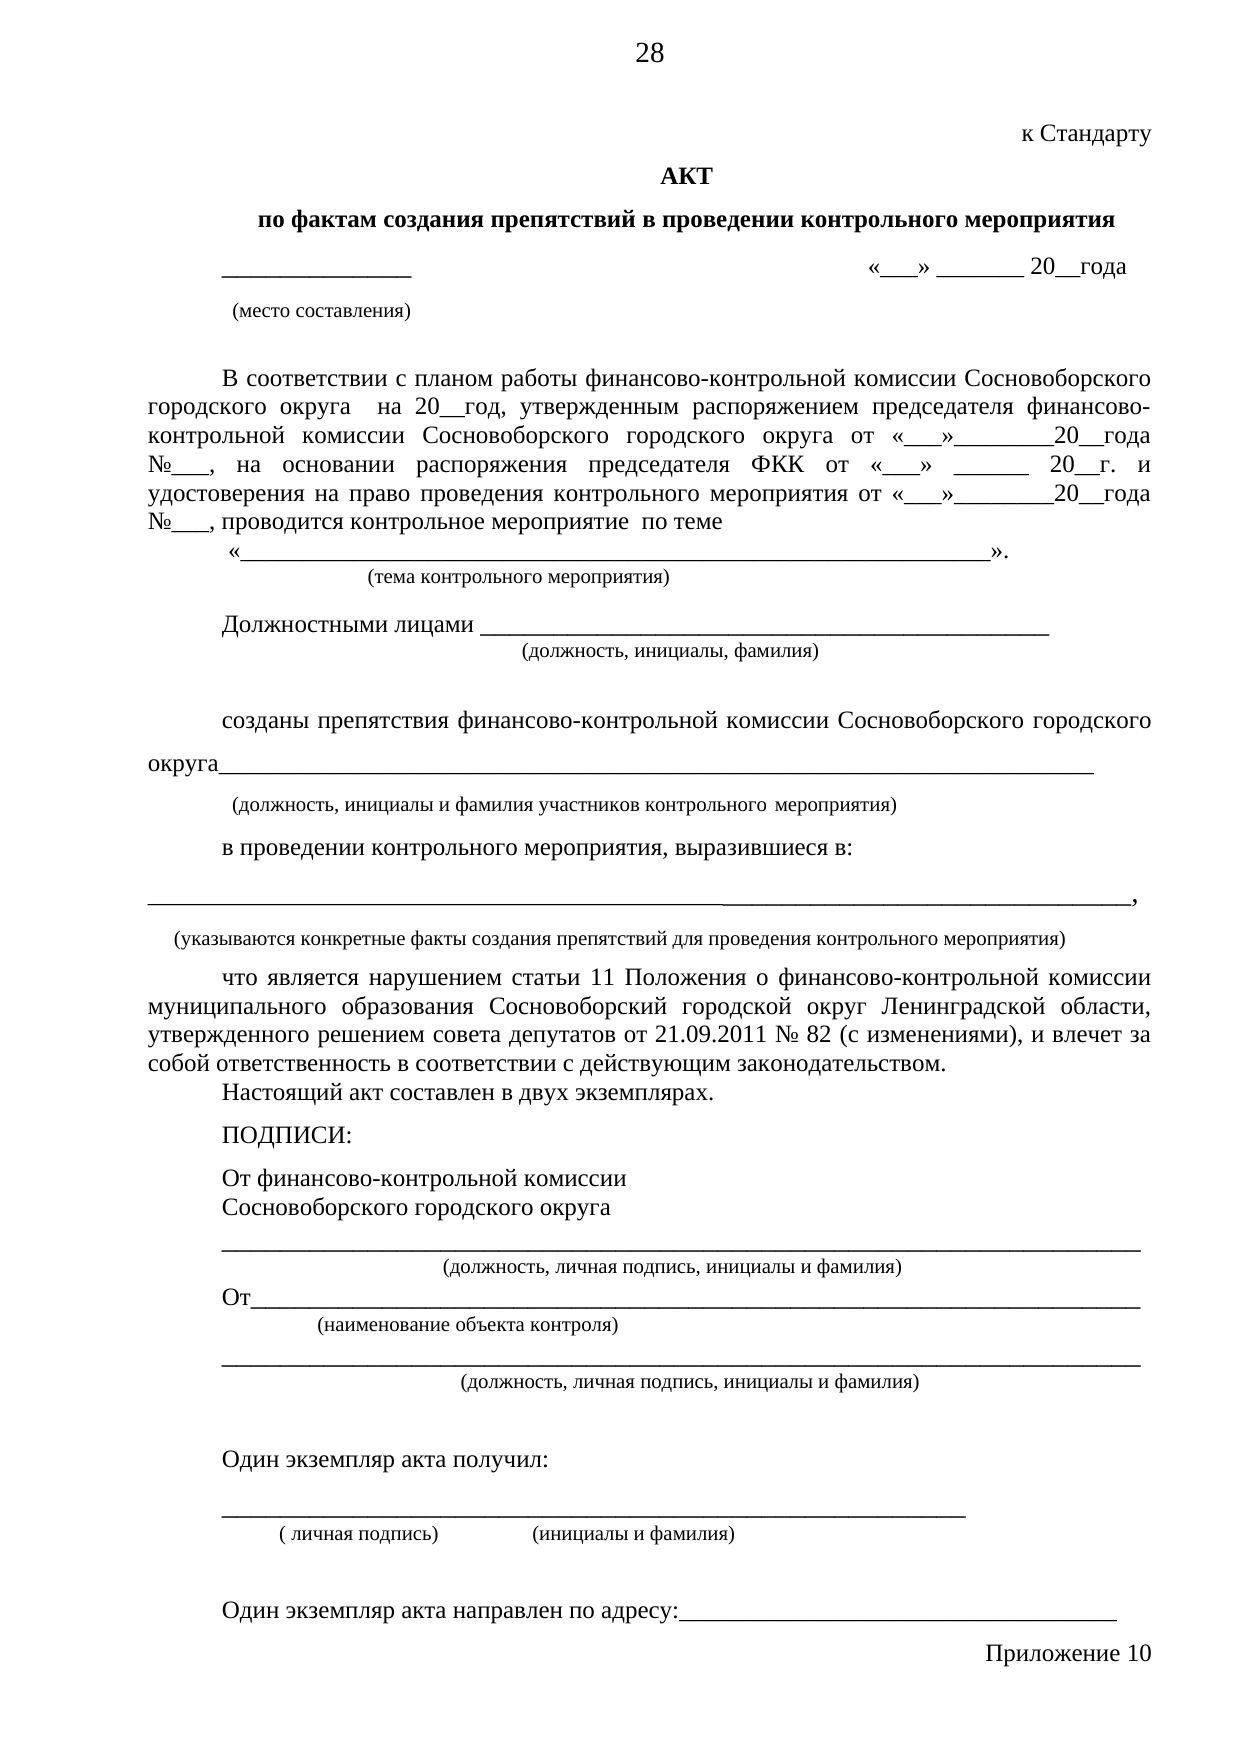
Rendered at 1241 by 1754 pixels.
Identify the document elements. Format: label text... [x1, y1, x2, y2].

text Один экземпляр акта направлен по адресу:___________________________________ [148, 1595, 1152, 1624]
text к Стандарту [148, 118, 1152, 147]
text _____________ «___» _______ 20__года [148, 247, 1152, 281]
text (тема контрольного мероприятия) [148, 564, 1152, 588]
text (должность, личная подпись, инициалы и фамилия) [148, 1369, 1152, 1393]
text ___________________________________________________ [148, 1487, 1152, 1521]
text В соответствии с планом работы финансово-контрольной комиссии Сосновоборского городского округа на 20__год, утвержденным распоряжением председателя финансово-контрольной комиссии Сосновоборского городского округа от «___»________20__года №___, на основании распоряжения председателя ФКК от «___» ______ 20__г. и удостоверения на право проведения контрольного мероприятия от «___»________20__года №___, проводится контрольное мероприятие по теме [148, 363, 1152, 535]
text От финансово-контрольной комиссии [148, 1163, 1152, 1192]
text (место составления) [148, 298, 1152, 322]
text (указываются конкретные факты создания препятствий для проведения контрольного мероприятия) [148, 926, 1152, 950]
text __________________________________________________________________________, [148, 876, 1152, 909]
text АКТ [148, 161, 1152, 190]
text по фактам создания препятствий в проведении контрольного мероприятия [148, 204, 1152, 233]
text Сосновоборского городского округа [148, 1192, 1152, 1221]
text _______________________________________________________________ [148, 1336, 1152, 1369]
text ( личная подпись) (инициалы и фамилия) [148, 1521, 1152, 1544]
text созданы препятствия финансово-контрольной комиссии Сосновоборского городского округа______________________________________________________________________ [148, 705, 1152, 777]
text (должность, инициалы, фамилия) [443, 638, 1152, 662]
text Настоящий акт составлен в двух экземплярах. [148, 1077, 1152, 1106]
text (должность, инициалы и фамилия участников контрольного мероприятия) [148, 792, 1152, 816]
text ПОДПИСИ: [148, 1120, 1152, 1149]
text (должность, личная подпись, инициалы и фамилия) [148, 1254, 1152, 1278]
text Один экземпляр акта получил: [148, 1444, 1152, 1473]
text От_____________________________________________________________ [148, 1278, 1152, 1312]
text что является нарушением статьи 11 Положения о финансово-контрольной комиссии муниципального образования Сосновоборский городской округ Ленинградской области, утвержденного решением совета депутатов от 21.09.2011 № 82 (с изменениями), и влечет за собой ответственность в соответствии с действующим законодательством. [148, 962, 1152, 1077]
text Должностными лицами _______________________________________ [148, 605, 1152, 638]
text «____________________________________________________________». [148, 535, 1152, 564]
text (наименование объекта контроля) [148, 1312, 1152, 1336]
text _______________________________________________________________ [148, 1221, 1152, 1254]
text в проведении контрольного мероприятия, выразившиеся в: [148, 832, 1152, 861]
text Приложение 10 [148, 1638, 1152, 1667]
